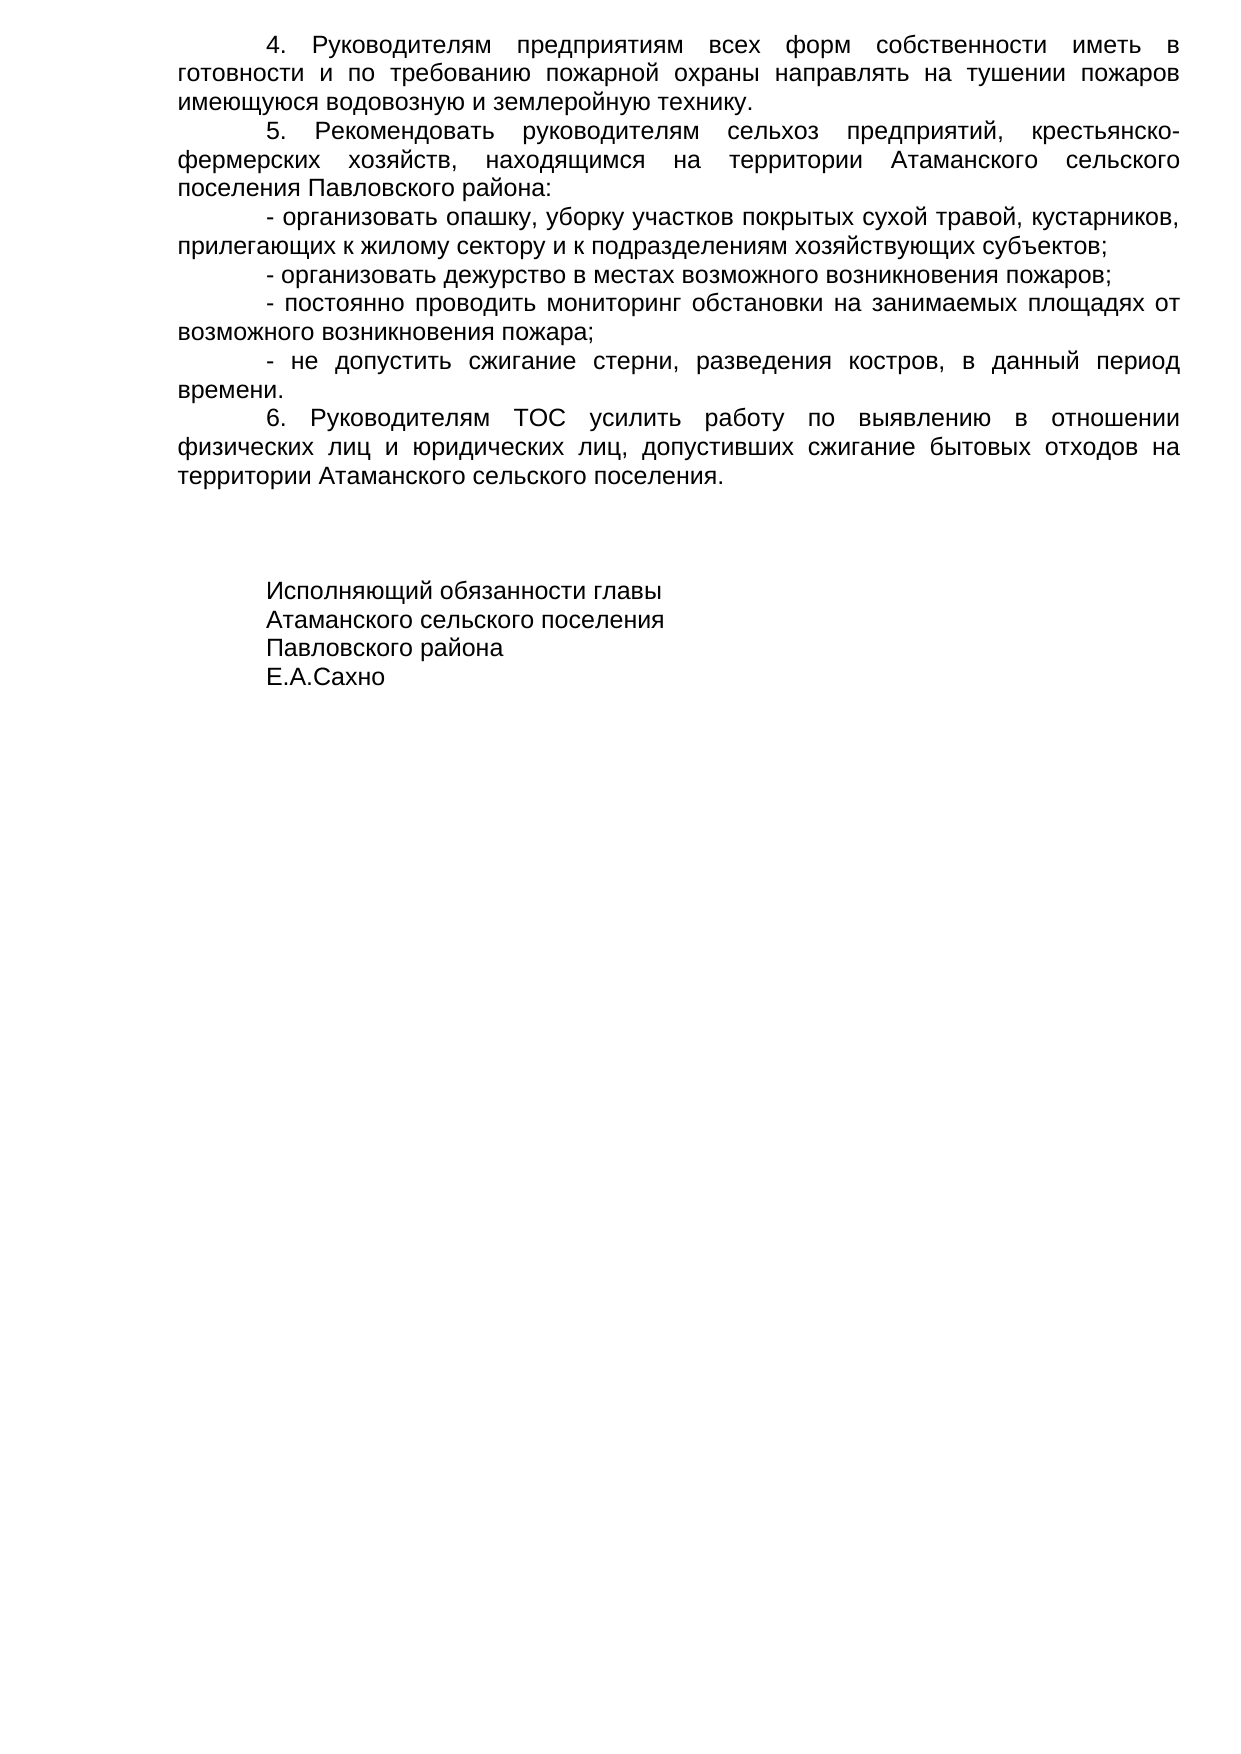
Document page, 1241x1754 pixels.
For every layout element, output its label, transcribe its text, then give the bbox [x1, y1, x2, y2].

text Е.А.Сахно [177, 662, 1181, 691]
text - организовать дежурство в местах возможного возникновения пожаров; [177, 259, 1181, 288]
text 5. Рекомендовать руководителям сельхоз предприятий, крестьянско-фермерских хозяйств, находящимся на территории Атаманского сельского поселения Павловского района: [177, 116, 1181, 202]
text Павловского района [177, 633, 1181, 662]
text - не допустить сжигание стерни, разведения костров, в данный период времени. [177, 346, 1181, 403]
title 4. Руководителям предприятиям всех форм собственности иметь в готовности и по требованию пожарной охраны направлять на тушении пожаров имеющуюся водовозную и землеройную технику. [177, 29, 1181, 116]
text Исполняющий обязанности главы [177, 576, 1181, 604]
text Атаманского сельского поселения [177, 604, 1181, 633]
text 6. Руководителям ТОС усилить работу по выявлению в отношении физических лиц и юридических лиц, допустивших сжигание бытовых отходов на территории Атаманского сельского поселения. [177, 403, 1181, 489]
text - постоянно проводить мониторинг обстановки на занимаемых площадях от возможного возникновения пожара; [177, 288, 1181, 346]
text - организовать опашку, уборку участков покрытых сухой травой, кустарников, прилегающих к жилому сектору и к подразделениям хозяйствующих субъектов; [177, 202, 1181, 259]
